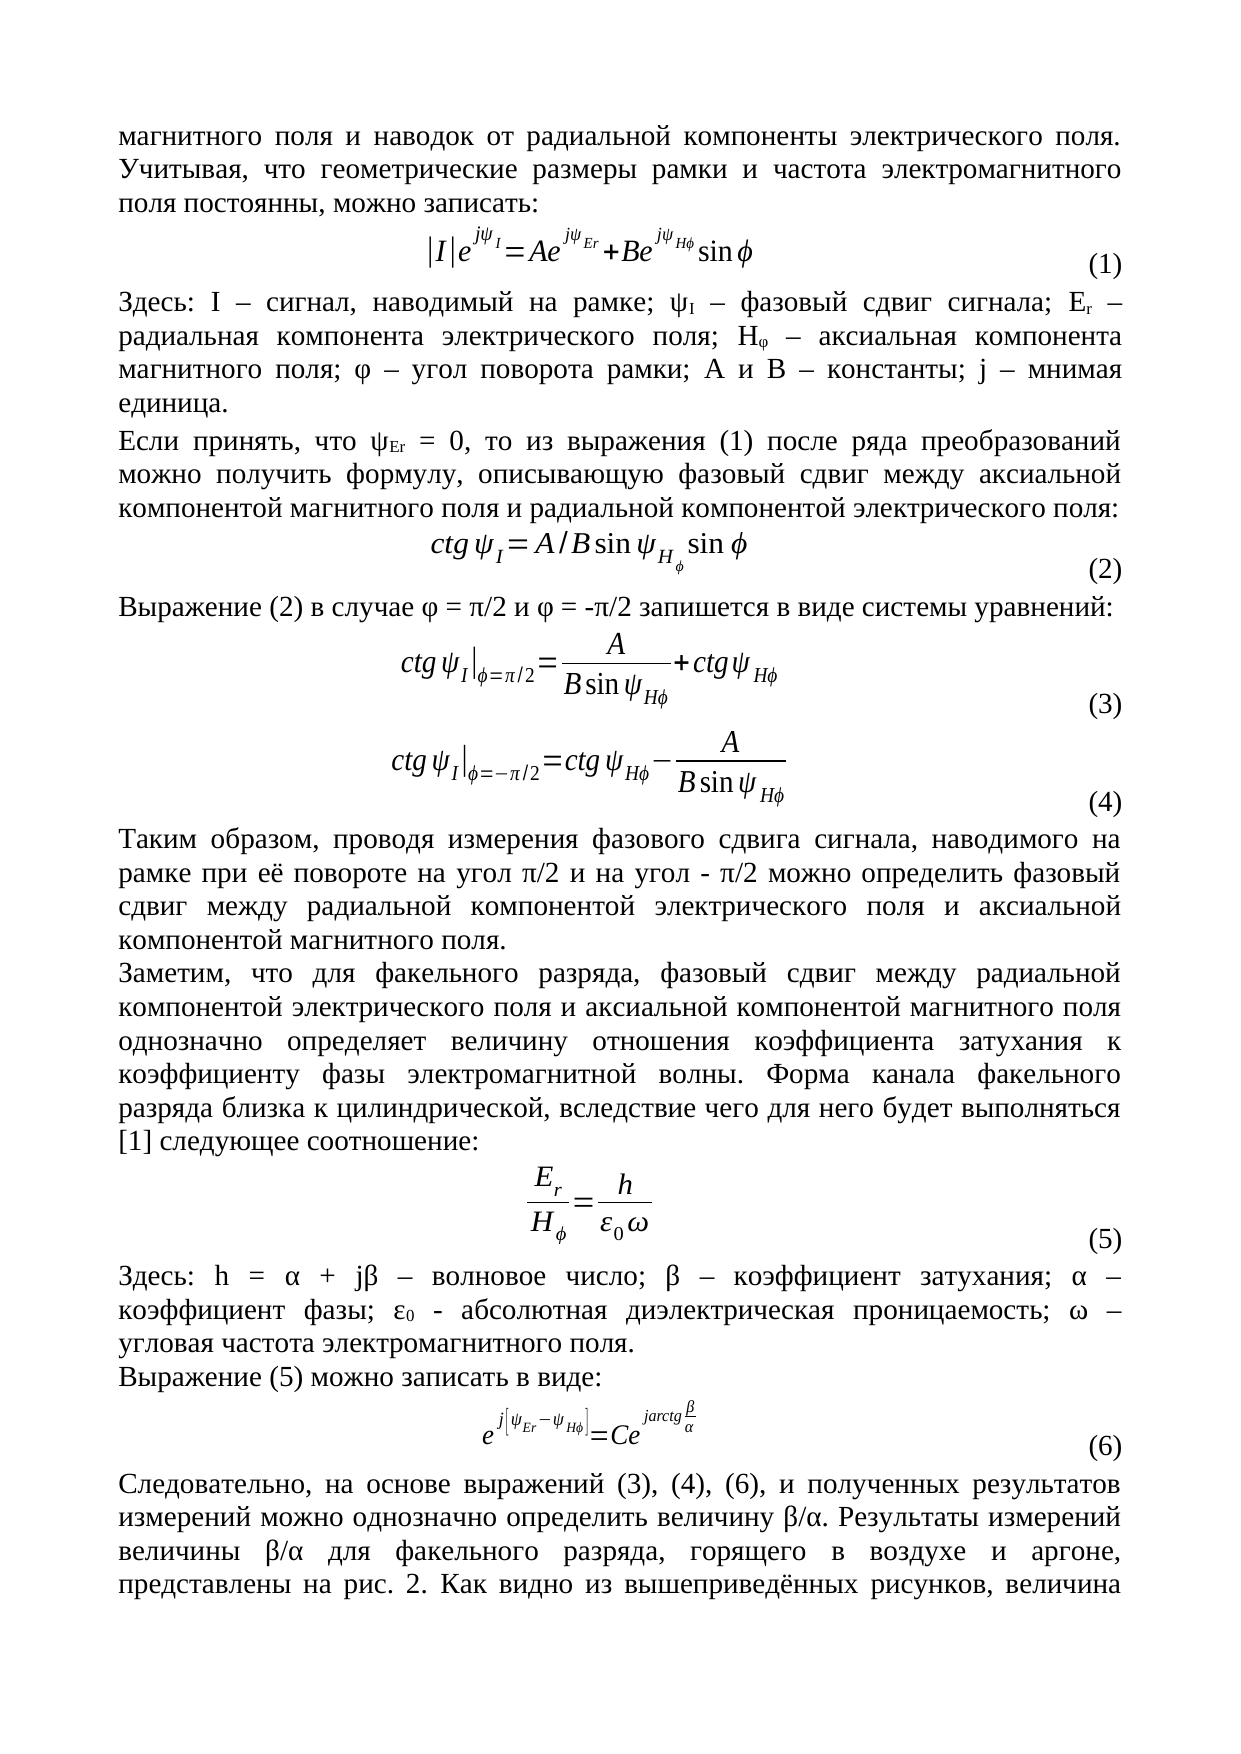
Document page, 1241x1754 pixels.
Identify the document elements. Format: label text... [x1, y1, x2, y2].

text Выражение (5) можно записать в виде: [118, 1359, 1122, 1393]
text (6) [118, 1397, 1122, 1462]
text (2) [118, 527, 1122, 585]
text Здесь: h = α + jβ – волновое число; β – коэффициент затухания; α – коэффициент фазы; ε0 - абсолютная диэлектрическая проницаемость; ω – угловая частота электромагнитного поля. [118, 1258, 1122, 1359]
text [118, 118, 1122, 219]
text Выражение (2) в случае φ = π/2 и φ = -π/2 запишется в виде системы уравнений: [118, 589, 1122, 622]
text (3) [118, 627, 1122, 720]
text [118, 1466, 1122, 1600]
text (4) [118, 724, 1122, 817]
text (5) [118, 1161, 1122, 1254]
text (1) [118, 223, 1122, 280]
text Таким образом, проводя измерения фазового сдвига сигнала, наводимого на рамке при её повороте на угол π/2 и на угол - π/2 можно определить фазовый сдвиг между радиальной компонентой электрического поля и аксиальной компонентой магнитного поля. [118, 821, 1122, 956]
text Заметим, что для факельного разряда, фазовый сдвиг между радиальной компонентой электрического поля и аксиальной компонентой магнитного поля однозначно определяет величину отношения коэффициента затухания к коэффициенту фазы электромагнитной волны. Форма канала факельного разряда близка к цилиндрической, вследствие чего для него будет выполняться [1] следующее соотношение: [118, 956, 1122, 1157]
text Здесь: I – сигнал, наводимый на рамке; ψI – фазовый сдвиг сигнала; Er – радиальная компонента электрического поля; Hφ – аксиальная компонента магнитного поля; φ – угол поворота рамки; A и B – константы; j – мнимая единица. [118, 284, 1122, 418]
text Если принять, что ψEr = 0, то из выражения (1) после ряда преобразований можно получить формулу, описывающую фазовый сдвиг между аксиальной компонентой магнитного поля и радиальной компонентой электрического поля: [118, 423, 1122, 523]
